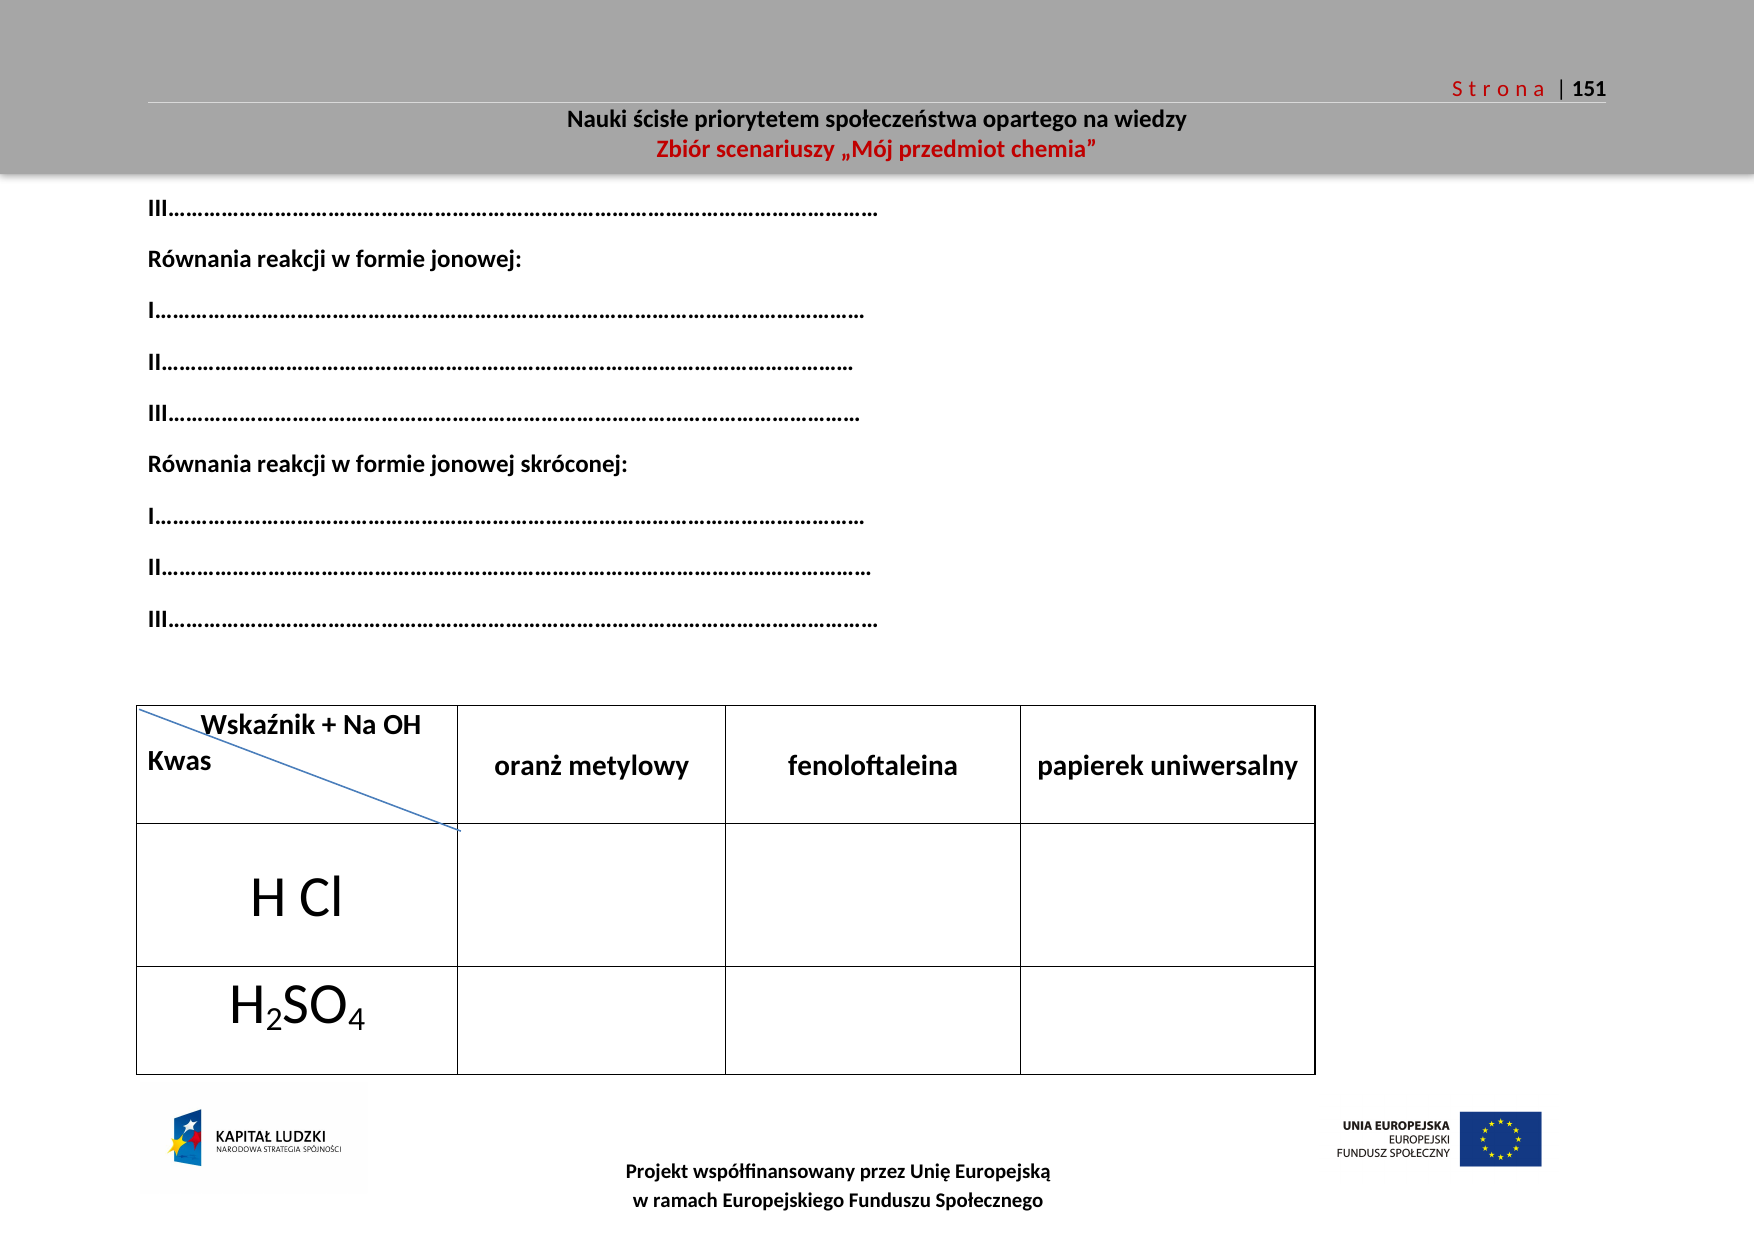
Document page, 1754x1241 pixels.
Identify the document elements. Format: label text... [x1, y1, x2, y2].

text Równania reakcji w formie jonowej: [148, 243, 1606, 274]
table_cell [458, 824, 725, 966]
table_header Wskaźnik + Na OH Kwas [137, 706, 457, 823]
text II………………………………………………………………………………………………………… [148, 551, 1606, 582]
text I………………………………………………………………………………………………………… [148, 294, 1606, 325]
text III……………………………………………………………………………………………………… [148, 397, 1606, 428]
table_cell [726, 824, 1020, 966]
table_header fenoloftaleina [726, 706, 1020, 823]
table_cell [458, 967, 725, 1074]
table_cell H2SO4 [137, 967, 457, 1074]
text III………………………………………………………………………………………………………… [148, 603, 1606, 633]
table_cell H Cl [137, 824, 457, 966]
table_header papierek uniwersalny [1021, 706, 1314, 823]
text I………………………………………………………………………………………………………… [148, 500, 1606, 531]
text III………………………………………………………………………………………………………… [148, 192, 1606, 222]
text II……………………………………………………………………………………………………… [148, 346, 1606, 376]
table_cell [726, 967, 1020, 1074]
text Równania reakcji w formie jonowej skróconej: [148, 449, 1606, 479]
table_cell [1021, 967, 1314, 1074]
picture [1318, 1094, 1560, 1184]
picture [139, 1082, 368, 1194]
table_header oranż metylowy [458, 706, 725, 823]
table_cell [1021, 824, 1314, 966]
